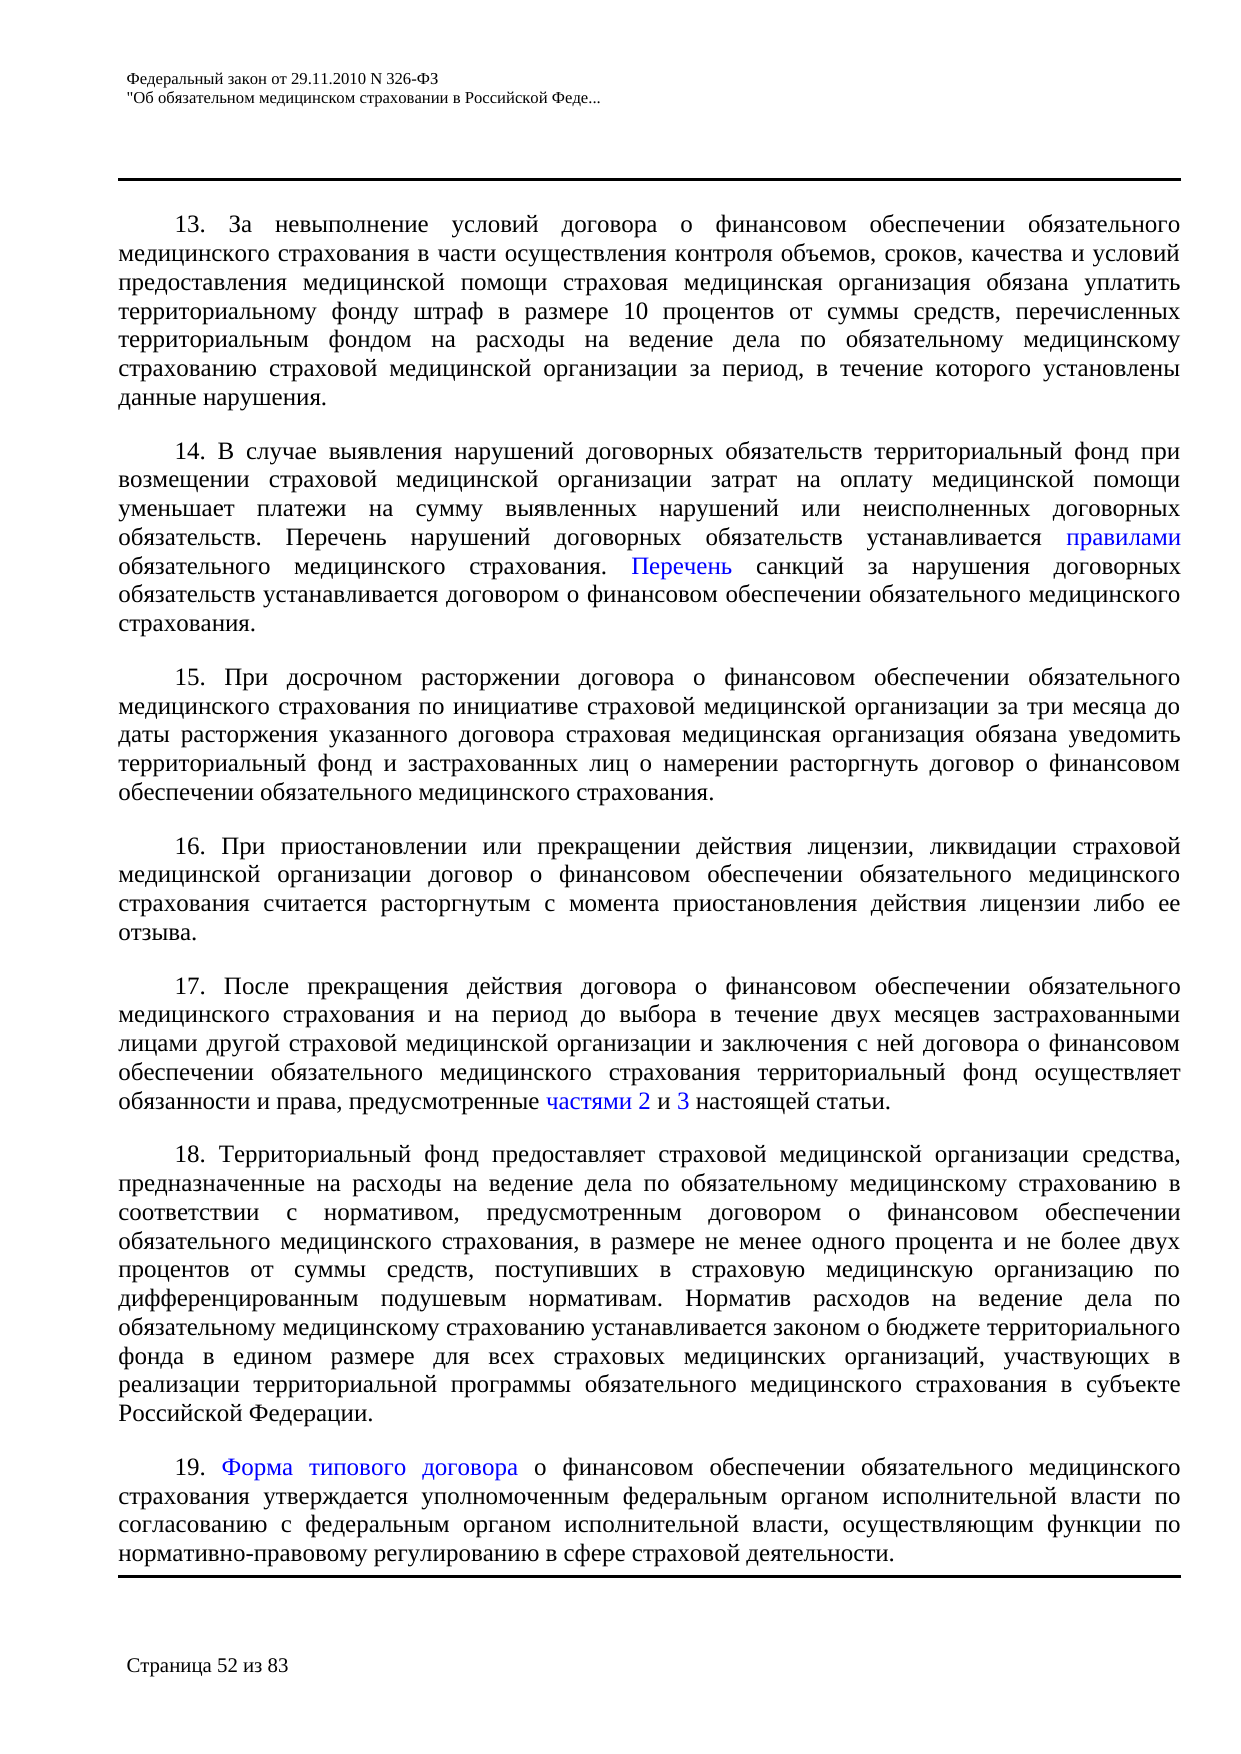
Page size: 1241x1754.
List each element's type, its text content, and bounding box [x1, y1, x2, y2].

text 16. При приостановлении или прекращении действия лицензии, ликвидации страховой медицинской организации договор о финансовом обеспечении обязательного медицинского страхования считается расторгнутым с момента приостановления действия лицензии либо ее отзыва. [118, 831, 1181, 946]
text 13. За невыполнение условий договора о финансовом обеспечении обязательного медицинского страхования в части осуществления контроля объемов, сроков, качества и условий предоставления медицинской помощи страховая медицинская организация обязана уплатить территориальному фонду штраф в размере 10 процентов от суммы средств, перечисленных территориальным фондом на расходы на ведение дела по обязательному медицинскому страхованию страховой медицинской организации за период, в течение которого установлены данные нарушения. [118, 209, 1181, 411]
text 18. Территориальный фонд предоставляет страховой медицинской организации средства, предназначенные на расходы на ведение дела по обязательному медицинскому страхованию в соответствии с нормативом, предусмотренным договором о финансовом обеспечении обязательного медицинского страхования, в размере не менее одного процента и не более двух процентов от суммы средств, поступивших в страховую медицинскую организацию по дифференцированным подушевым нормативам. Норматив расходов на ведение дела по обязательному медицинскому страхованию устанавливается законом о бюджете территориального фонда в едином размере для всех страховых медицинских организаций, участвующих в реализации территориальной программы обязательного медицинского страхования в субъекте Российской Федерации. [118, 1139, 1181, 1427]
text 17. После прекращения действия договора о финансовом обеспечении обязательного медицинского страхования и на период до выбора в течение двух месяцев застрахованными лицами другой страховой медицинской организации и заключения с ней договора о финансовом обеспечении обязательного медицинского страхования территориальный фонд осуществляет обязанности и права, предусмотренные частями 2 и 3 настоящей статьи. [118, 971, 1181, 1114]
text 19. Форма типового договора о финансовом обеспечении обязательного медицинского страхования утверждается уполномоченным федеральным органом исполнительной власти по согласованию с федеральным органом исполнительной власти, осуществляющим функции по нормативно-правовому регулированию в сфере страховой деятельности. [118, 1452, 1181, 1567]
text 15. При досрочном расторжении договора о финансовом обеспечении обязательного медицинского страхования по инициативе страховой медицинской организации за три месяца до даты расторжения указанного договора страховая медицинская организация обязана уведомить территориальный фонд и застрахованных лиц о намерении расторгнуть договор о финансовом обеспечении обязательного медицинского страхования. [118, 662, 1181, 806]
text 14. В случае выявления нарушений договорных обязательств территориальный фонд при возмещении страховой медицинской организации затрат на оплату медицинской помощи уменьшает платежи на сумму выявленных нарушений или неисполненных договорных обязательств. Перечень нарушений договорных обязательств устанавливается правилами обязательного медицинского страхования. Перечень санкций за нарушения договорных обязательств устанавливается договором о финансовом обеспечении обязательного медицинского страхования. [118, 436, 1181, 637]
